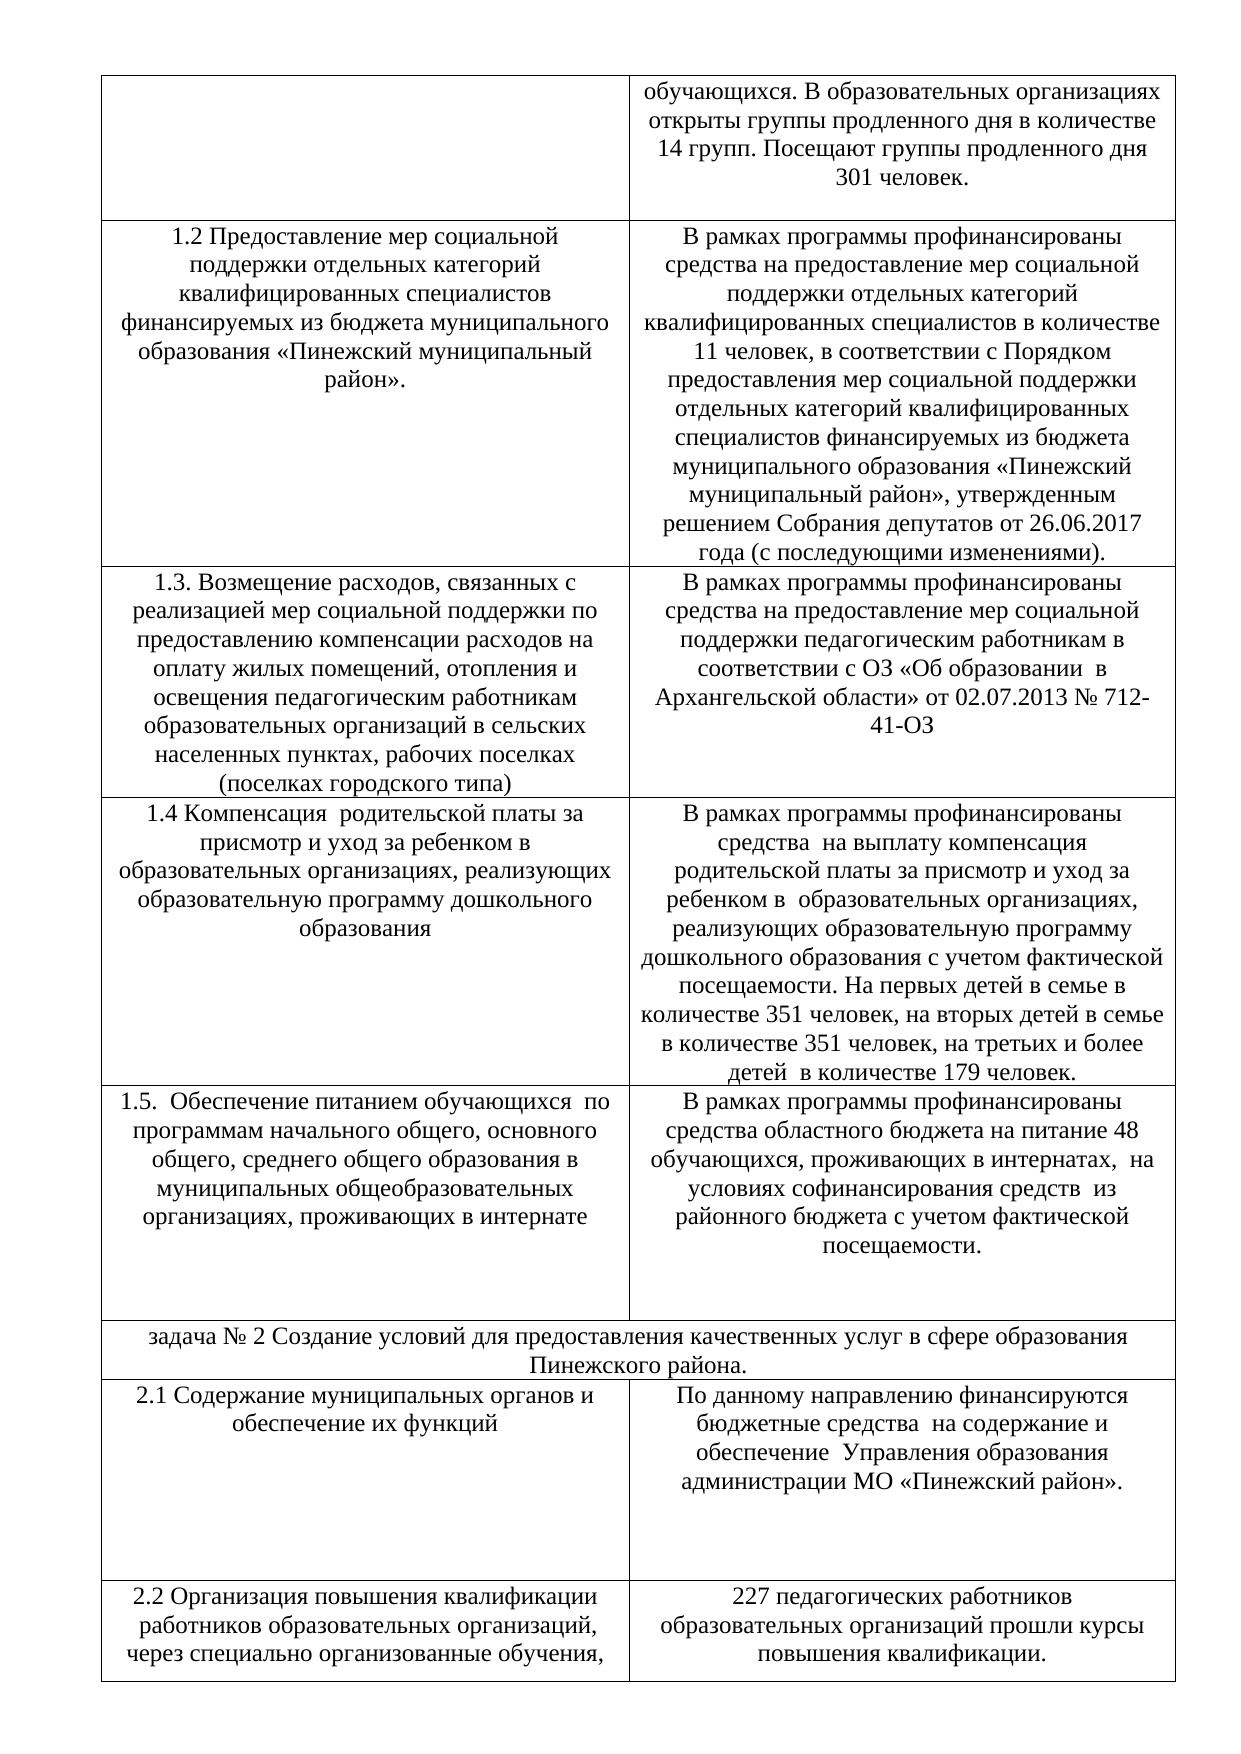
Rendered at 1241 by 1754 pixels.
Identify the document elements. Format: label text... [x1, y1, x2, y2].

table_cell 2.2 Организация повышения квалификации работников образовательных организаций, через специально организованные обучения, научно-методические мероприятия, семинары [102, 1581, 629, 1681]
table_cell В рамках программы профинансированы средства на выплату компенсация родительской платы за присмотр и уход за ребенком в образовательных организациях, реализующих образовательную программу дошкольного образования с учетом фактической посещаемости. На первых детей в семье в количестве 351 человек, на вторых детей в семье в количестве 351 человек, на третьих и более детей в количестве 179 человек. [630, 798, 1175, 1085]
table_cell В рамках программы профинансированы средства на предоставление мер социальной поддержки отдельных категорий квалифицированных специалистов в количестве 11 человек, в соответствии с Порядком предоставления мер социальной поддержки отдельных категорий квалифицированных специалистов финансируемых из бюджета муниципального образования «Пинежский муниципальный район», утвержденным решением Собрания депутатов от 26.06.2017 года (с последующими изменениями). [630, 221, 1175, 566]
table_cell 227 педагогических работников образовательных организаций прошли курсы повышения квалификации. [630, 1581, 1175, 1681]
table_cell 1.4 Компенсация родительской платы за присмотр и уход за ребенком в образовательных организациях, реализующих образовательную программу дошкольного образования [102, 798, 629, 1085]
table_cell задача № 2 Создание условий для предоставления качественных услуг в сфере образования Пинежского района. [102, 1321, 1175, 1379]
table_cell 2.1 Содержание муниципальных органов и обеспечение их функций [102, 1380, 629, 1580]
table_cell 1.2 Предоставление мер социальной поддержки отдельных категорий квалифицированных специалистов финансируемых из бюджета муниципального образования «Пинежский муниципальный район». [102, 221, 629, 566]
table_cell По данному направлению финансируются бюджетные средства на содержание и обеспечение Управления образования администрации МО «Пинежский район». [630, 1380, 1175, 1580]
table_cell 1.5. Обеспечение питанием обучающихся по программам начального общего, основного общего, среднего общего образования в муниципальных общеобразовательных организациях, проживающих в интернате [102, 1086, 629, 1320]
table_cell В рамках программы профинансированы средства на предоставление мер социальной поддержки педагогическим работникам в соответствии с ОЗ «Об образовании в Архангельской области» от 02.07.2013 № 712-41-ОЗ [630, 567, 1175, 797]
table_cell В рамках программы профинансированы средства областного бюджета на питание 48 обучающихся, проживающих в интернатах, на условиях софинансирования средств из районного бюджета с учетом фактической посещаемости. [630, 1086, 1175, 1320]
table_cell 1.3. Возмещение расходов, связанных с реализацией мер социальной поддержки по предоставлению компенсации расходов на оплату жилых помещений, отопления и освещения педагогическим работникам образовательных организаций в сельских населенных пунктах, рабочих поселках (поселках городского типа) [102, 567, 629, 797]
